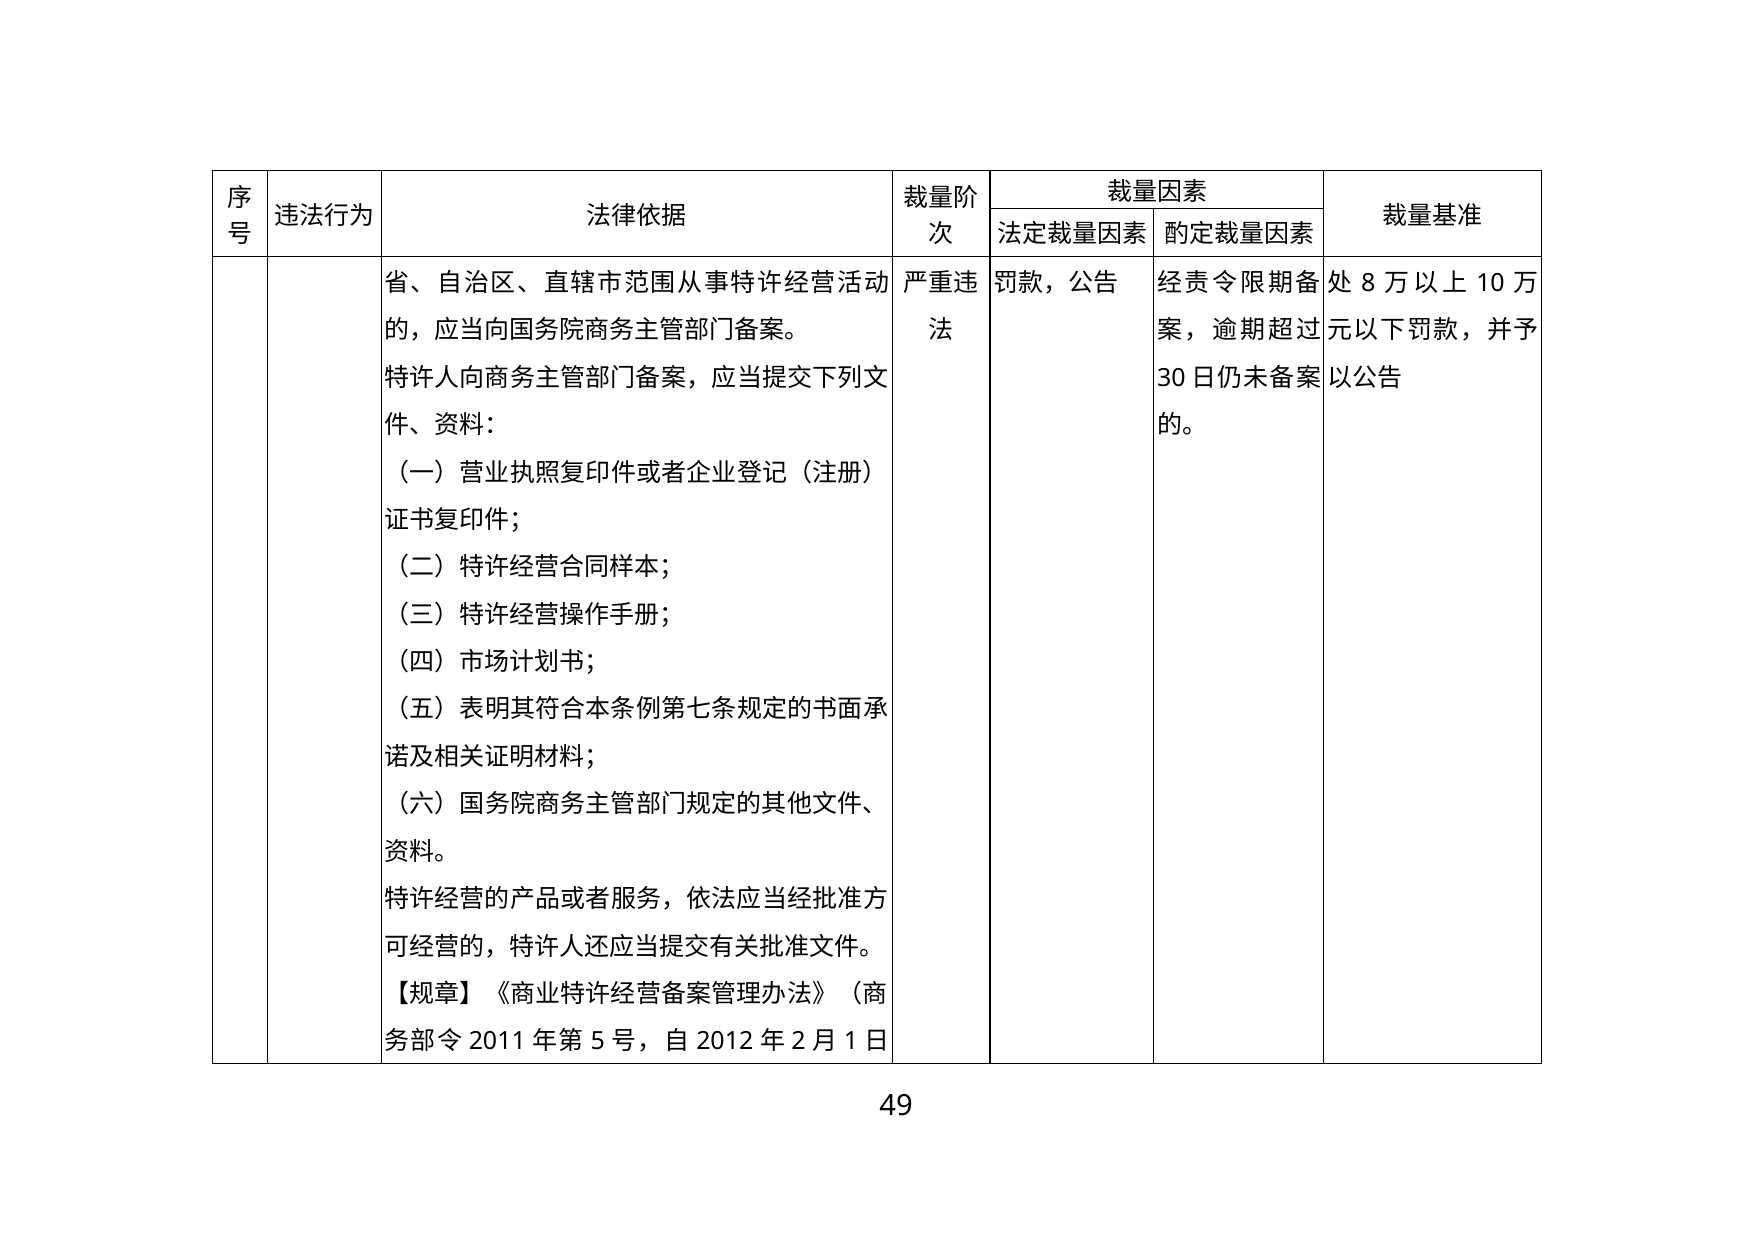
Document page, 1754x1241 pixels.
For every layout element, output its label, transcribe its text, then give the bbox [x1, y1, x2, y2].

table_header 裁量基准 [1324, 171, 1541, 256]
table_cell 酌定裁量因素 [1154, 209, 1323, 256]
table_cell 经责令限期备案，逾期超过30日仍未备案的。 [1154, 257, 1323, 1063]
table_header 违法行为 [268, 171, 381, 256]
table_cell 法定裁量因素 [991, 209, 1153, 256]
table_header 裁量阶次 [893, 171, 989, 256]
table_cell 严重违法 [893, 257, 989, 1063]
table_cell 罚款，公告 [991, 257, 1153, 1063]
table_header 序号 [213, 171, 267, 256]
table_header 裁量因素 [991, 171, 1323, 207]
table_cell 处8万以上10万元以下罚款，并予以公告 [1324, 257, 1541, 1063]
table_header 法律依据 [382, 171, 892, 256]
